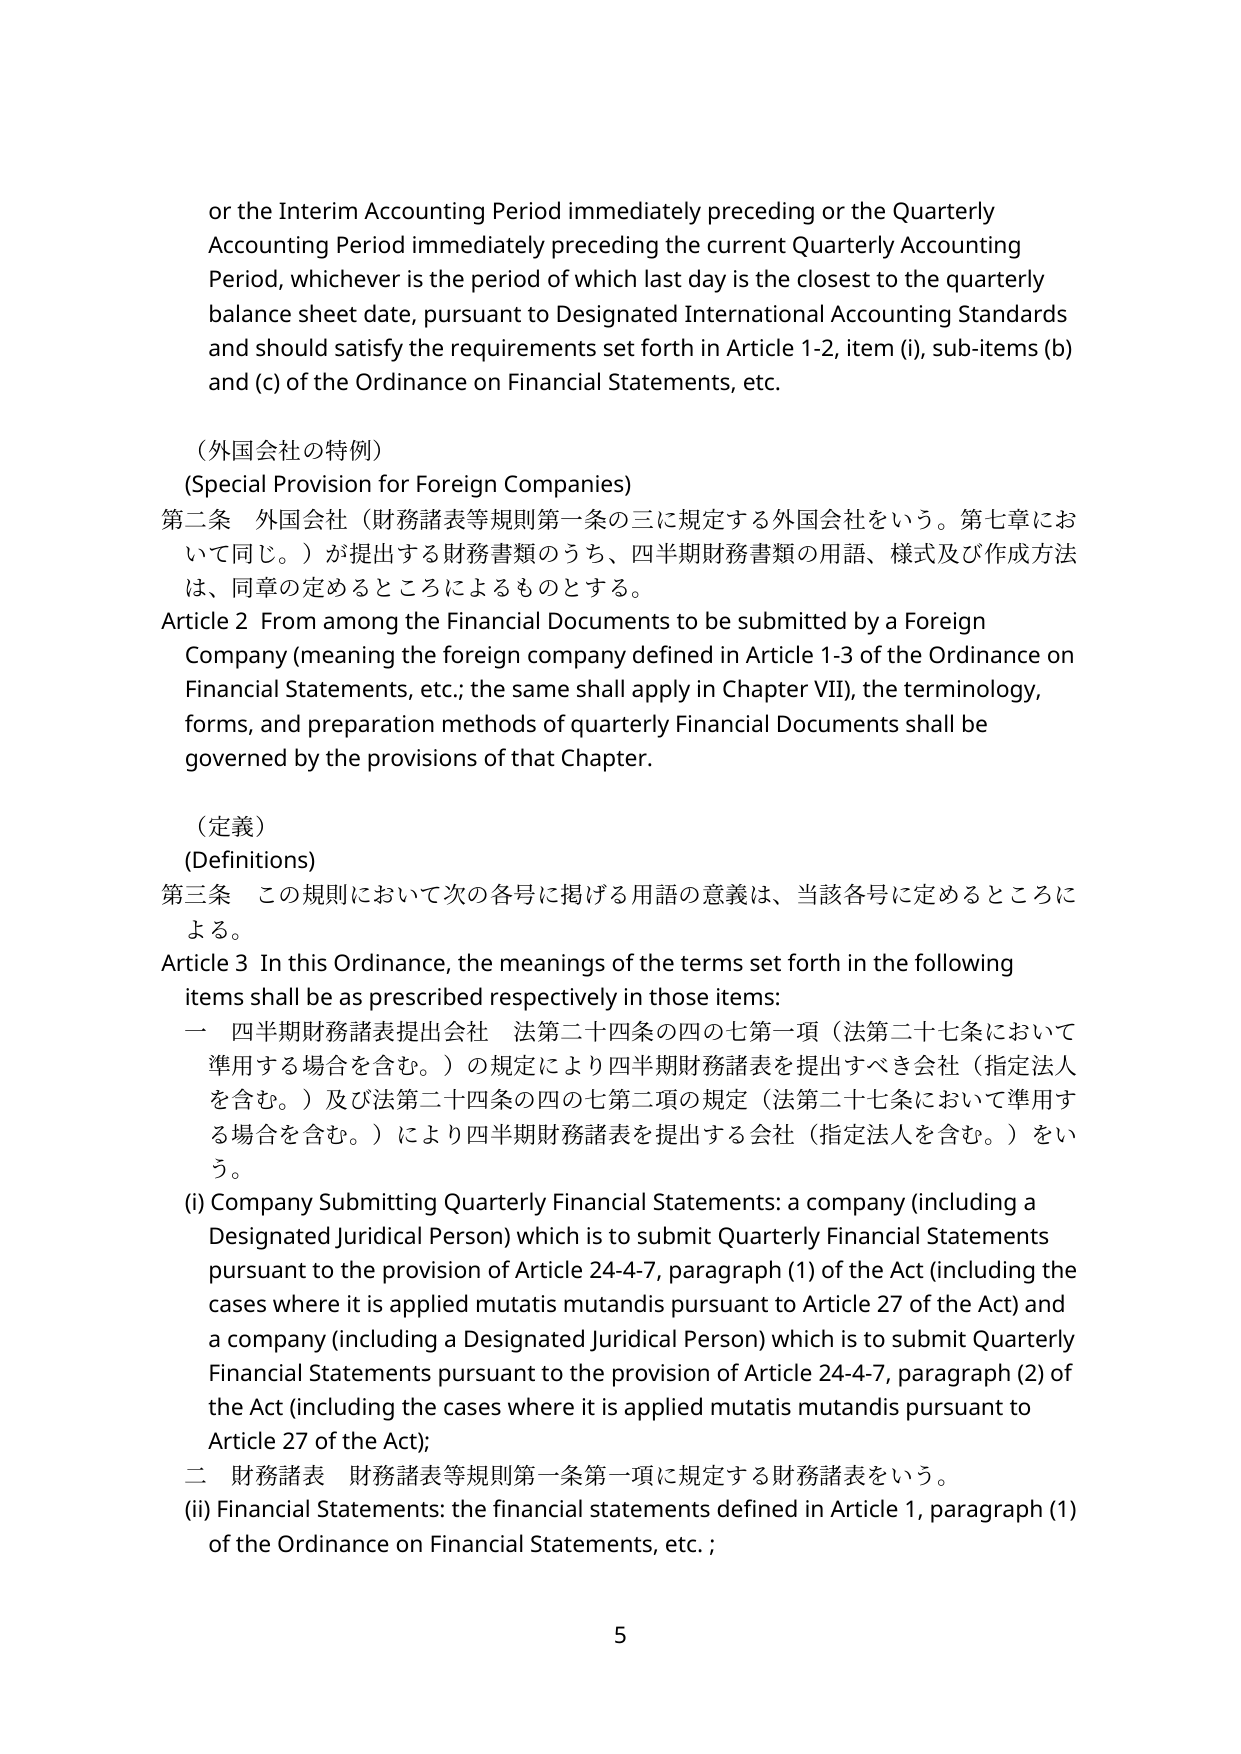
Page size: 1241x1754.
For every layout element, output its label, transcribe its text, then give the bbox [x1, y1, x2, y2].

text Article 2 From among the Financial Documents to be submitted by a Foreign Company (meaning the foreign company defined in Article 1-3 of the Ordinance on Financial Statements, etc.; the same shall apply in Chapter VII), the terminology, forms, and preparation methods of quarterly Financial Documents shall be governed by the provisions of that Chapter. [161, 604, 1079, 774]
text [184, 194, 1079, 399]
text Article 3 In this Ordinance, the meanings of the terms set forth in the following items shall be as prescribed respectively in those items: [161, 945, 1079, 1014]
text 二 財務諸表 財務諸表等規則第一条第一項に規定する財務諸表をいう。 [184, 1458, 1079, 1492]
text （定義） [184, 809, 1079, 843]
text (i) Company Submitting Quarterly Financial Statements: a company (including a Designated Juridical Person) which is to submit Quarterly Financial Statements pursuant to the provision of Article 24-4-7, paragraph (1) of the Act (including the cases where it is applied mutatis mutandis pursuant to Article 27 of the Act) and a company (including a Designated Juridical Person) which is to submit Quarterly Financial Statements pursuant to the provision of Article 24-4-7, paragraph (2) of the Act (including the cases where it is applied mutatis mutandis pursuant to Article 27 of the Act); [184, 1184, 1079, 1458]
text （外国会社の特例） [184, 433, 1079, 467]
text (Definitions) [184, 843, 1079, 877]
text (Special Provision for Foreign Companies) [184, 467, 1079, 501]
text 第二条 外国会社（財務諸表等規則第一条の三に規定する外国会社をいう。第七章において同じ。）が提出する財務書類のうち、四半期財務書類の用語、様式及び作成方法は、同章の定めるところによるものとする。 [161, 501, 1079, 604]
text 第三条 この規則において次の各号に掲げる用語の意義は、当該各号に定めるところによる。 [161, 877, 1079, 945]
text 一 四半期財務諸表提出会社 法第二十四条の四の七第一項（法第二十七条において準用する場合を含む。）の規定により四半期財務諸表を提出すべき会社（指定法人を含む。）及び法第二十四条の四の七第二項の規定（法第二十七条において準用する場合を含む。）により四半期財務諸表を提出する会社（指定法人を含む。）をいう。 [184, 1014, 1079, 1184]
text (ii) Financial Statements: the financial statements defined in Article 1, paragraph (1) of the Ordinance on Financial Statements, etc. ; [184, 1492, 1079, 1560]
